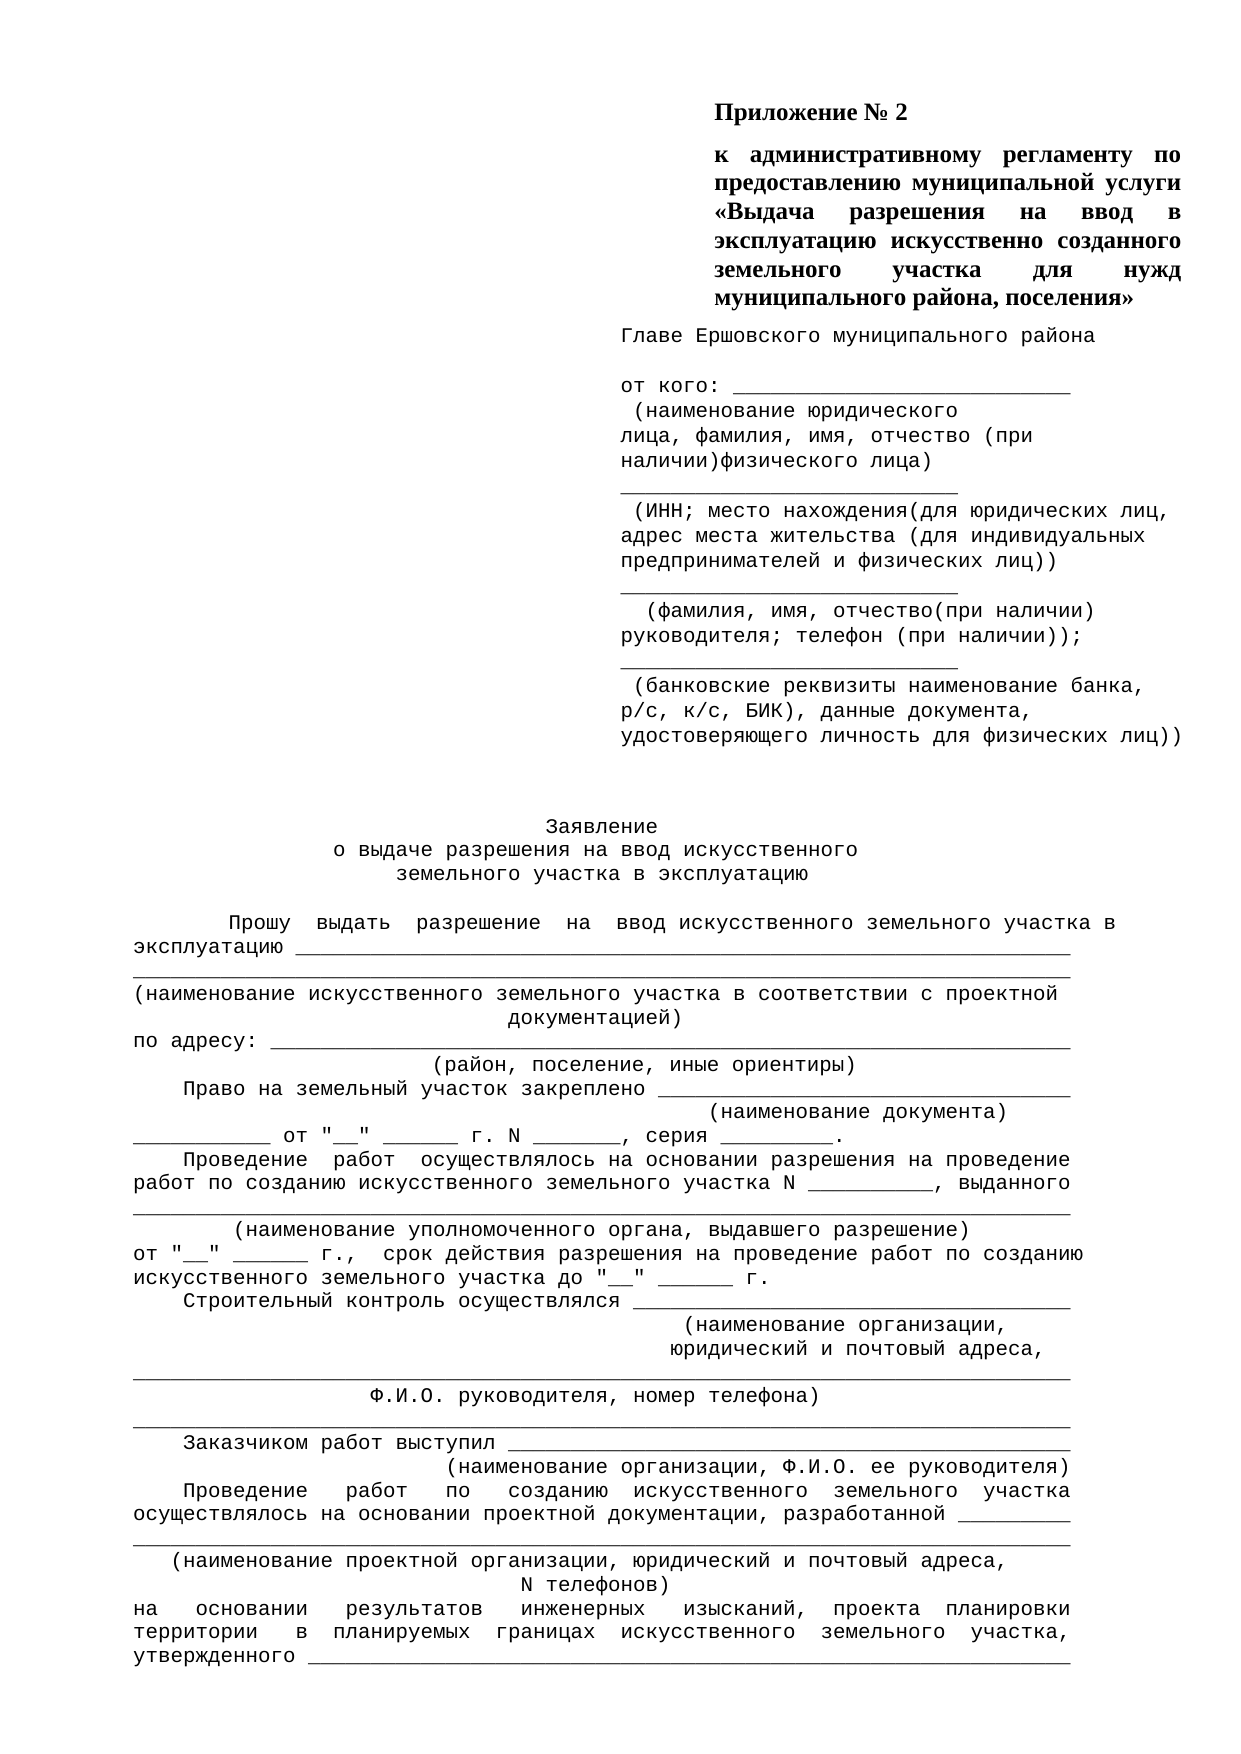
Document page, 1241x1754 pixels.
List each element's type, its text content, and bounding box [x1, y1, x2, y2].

text ___________________________ [620, 474, 1181, 499]
text (район, поселение, иные ориентиры) [133, 1054, 1181, 1078]
text ___________________________________________________________________________ [133, 1409, 1181, 1432]
text земельного участка в эксплуатацию [133, 863, 1181, 887]
text Заявление [133, 816, 1181, 839]
text (наименование юридического лица, фамилия, имя, отчество (при наличии)физического лица) [620, 399, 1181, 474]
text Проведение работ осуществлялось на основании разрешения на проведение [133, 1148, 1181, 1172]
text Главе Ершовского муниципального района [620, 324, 1181, 349]
text (ИНН; место нахождения(для юридических лиц, адрес места жительства (для индивидуальных предпринимателей и физических лиц)) [620, 499, 1181, 574]
text работ по созданию искусственного земельного участка N __________, выданного [133, 1172, 1181, 1196]
text от "__" ______ г., срок действия разрешения на проведение работ по созданию [133, 1243, 1181, 1267]
text (наименование организации, [133, 1314, 1181, 1338]
text (банковские реквизиты наименование банка, р/с, к/с, БИК), данные документа, удостоверяющего личность для физических лиц)) [620, 674, 1200, 749]
text ___________________________________________________________________________ [133, 1196, 1181, 1219]
text Строительный контроль осуществлялся ___________________________________ [133, 1290, 1181, 1314]
text искусственного земельного участка до "__" ______ г. [133, 1267, 1181, 1290]
text Прошу выдать разрешение на ввод искусственного земельного участка в [133, 912, 1181, 936]
text по адресу: ________________________________________________________________ [133, 1030, 1181, 1054]
text Ф.И.О. руководителя, номер телефона) [133, 1385, 1181, 1409]
text (фамилия, имя, отчество(при наличии) руководителя; телефон (при наличии)); [620, 599, 1181, 649]
text Заказчиком работ выступил _____________________________________________ [133, 1432, 1181, 1456]
text (наименование документа) [133, 1101, 1181, 1125]
text документацией) [133, 1007, 1181, 1030]
text Право на земельный участок закреплено _________________________________ [133, 1078, 1181, 1101]
text N телефонов) [133, 1574, 1181, 1598]
text ___________________________ [620, 574, 1181, 599]
text о выдаче разрешения на ввод искусственного [133, 839, 1181, 863]
text юридический и почтовый адреса, [133, 1338, 1181, 1361]
text эксплуатацию ______________________________________________________________ [133, 936, 1181, 959]
text к административному регламенту по предоставлению муниципальной услуги «Выдача разрешения на ввод в эксплуатацию искусственно созданного земельного участка для нужд муниципального района, поселения» [714, 139, 1181, 311]
text осуществлялось на основании проектной документации, разработанной _________ [133, 1503, 1181, 1527]
text (наименование проектной организации, юридический и почтовый адреса, [133, 1551, 1181, 1574]
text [133, 1527, 1181, 1551]
text (наименование искусственного земельного участка в соответствии с проектной [133, 983, 1181, 1007]
text ___________________________________________________________________________ [133, 1361, 1181, 1385]
text ___________ от "__" ______ г. N _______, серия _________. [133, 1125, 1181, 1148]
text Проведение работ по созданию искусственного земельного участка [133, 1479, 1181, 1503]
text территории в планируемых границах искусственного земельного участка, [133, 1621, 1181, 1645]
text ___________________________ [620, 649, 1181, 674]
text Приложение № 2 [714, 97, 1181, 126]
text от кого: ___________________________ [620, 374, 1181, 399]
text на основании результатов инженерных изысканий, проекта планировки [133, 1598, 1181, 1621]
text (наименование организации, Ф.И.О. ее руководителя) [133, 1456, 1181, 1479]
text ___________________________________________________________________________ [133, 959, 1181, 983]
text утвержденного _____________________________________________________________ [133, 1645, 1181, 1669]
text (наименование уполномоченного органа, выдавшего разрешение) [133, 1219, 1181, 1243]
